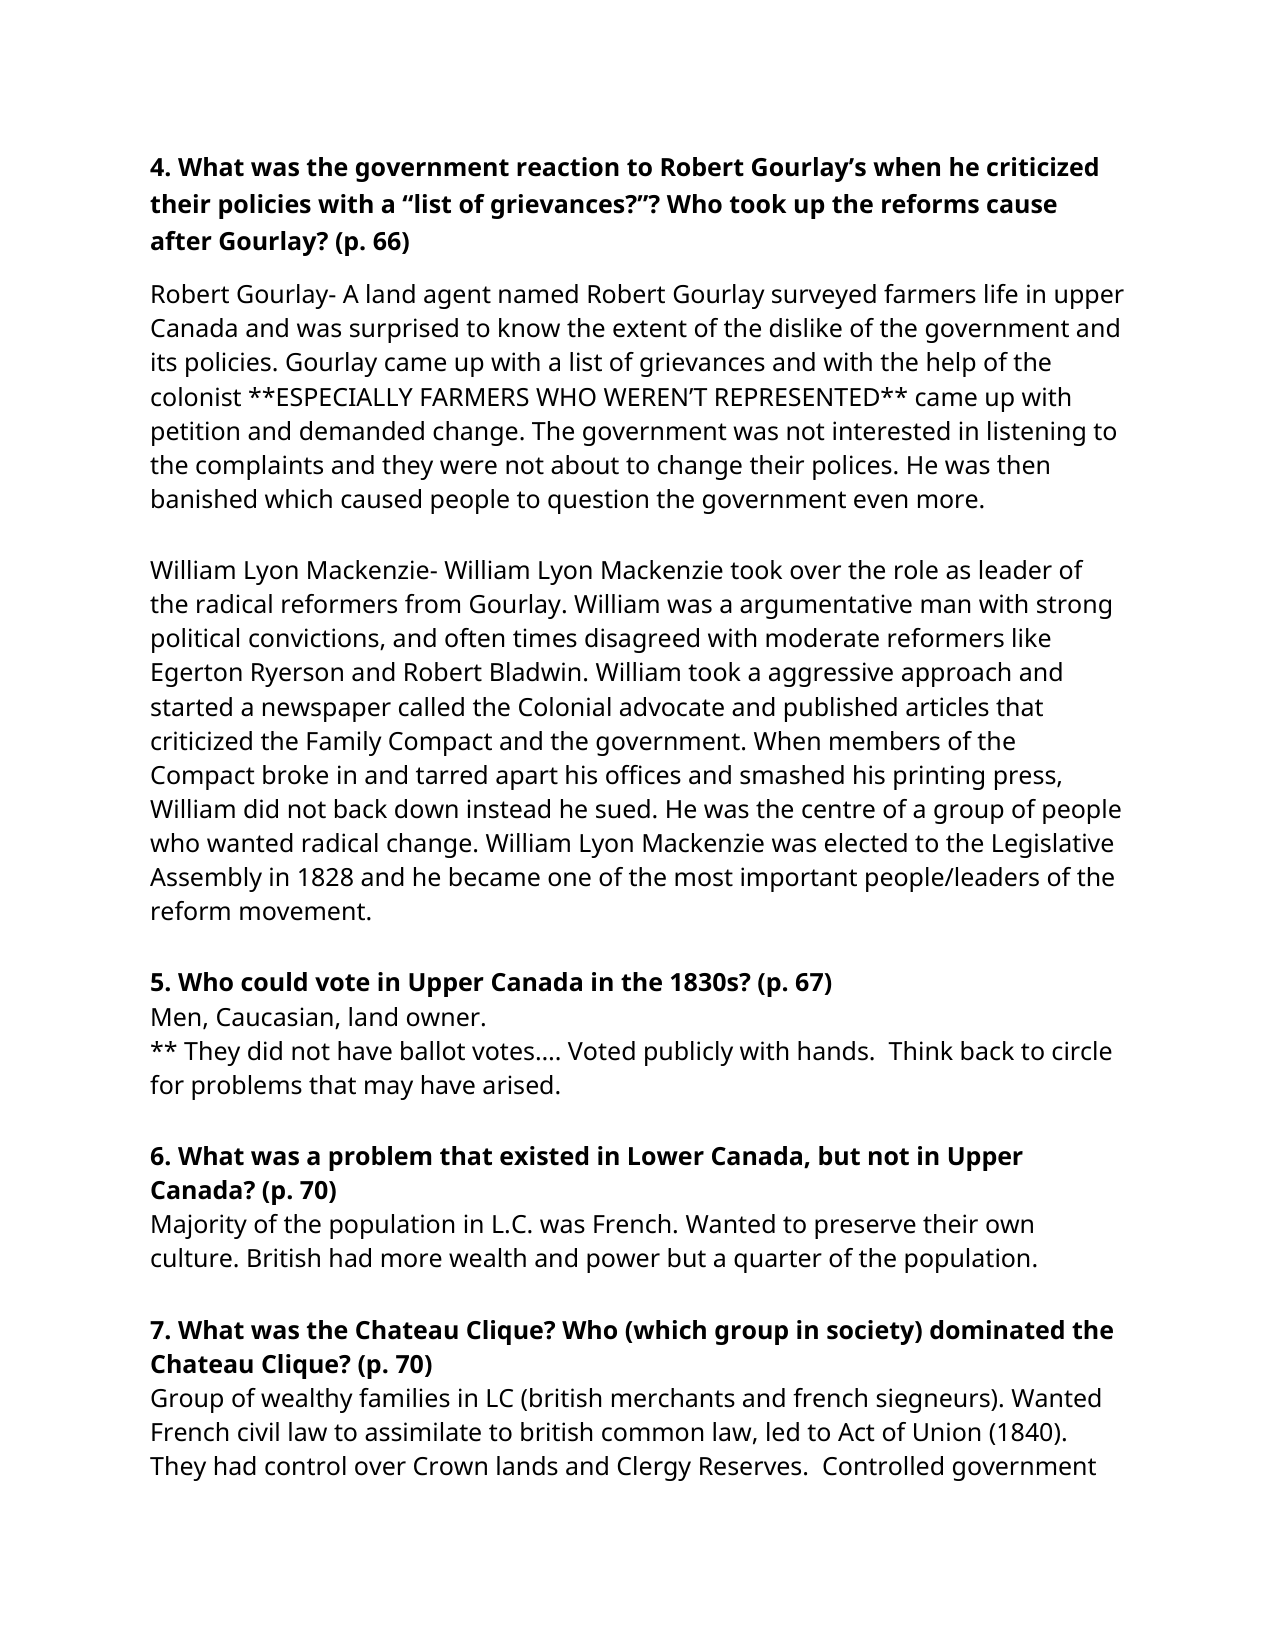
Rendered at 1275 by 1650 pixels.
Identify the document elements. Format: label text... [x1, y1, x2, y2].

text 4. What was the government reaction to Robert Gourlay’s when he criticized their policies with a “list of grievances?”? Who took up the reforms cause after Gourlay? (p. 66) [150, 150, 1125, 258]
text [150, 1313, 1125, 1483]
text Robert Gourlay- A land agent named Robert Gourlay surveyed farmers life in upper Canada and was surprised to know the extent of the dislike of the government and its policies. Gourlay came up with a list of grievances and with the help of the colonist **ESPECIALLY FARMERS WHO WEREN’T REPRESENTED** came up with petition and demanded change. The government was not interested in listening to the complaints and they were not about to change their polices. He was then banished which caused people to question the government even more. [150, 277, 1125, 515]
text 6. What was a problem that existed in Lower Canada, but not in Upper Canada? (p. 70) Majority of the population in L.C. was French. Wanted to preserve their own culture. British had more wealth and power but a quarter of the population. [150, 1139, 1125, 1275]
text William Lyon Mackenzie- William Lyon Mackenzie took over the role as leader of the radical reformers from Gourlay. William was a argumentative man with strong political convictions, and often times disagreed with moderate reformers like Egerton Ryerson and Robert Bladwin. William took a aggressive approach and started a newspaper called the Colonial advocate and published articles that criticized the Family Compact and the government. When members of the Compact broke in and tarred apart his offices and smashed his printing press, William did not back down instead he sued. He was the centre of a group of people who wanted radical change. William Lyon Mackenzie was elected to the Legislative Assembly in 1828 and he became one of the most important people/leaders of the reform movement. [150, 553, 1125, 928]
text 5. Who could vote in Upper Canada in the 1830s? (p. 67) Men, Caucasian, land owner. ** They did not have ballot votes…. Voted publicly with hands. Think back to circle for problems that may have arised. [150, 965, 1125, 1101]
